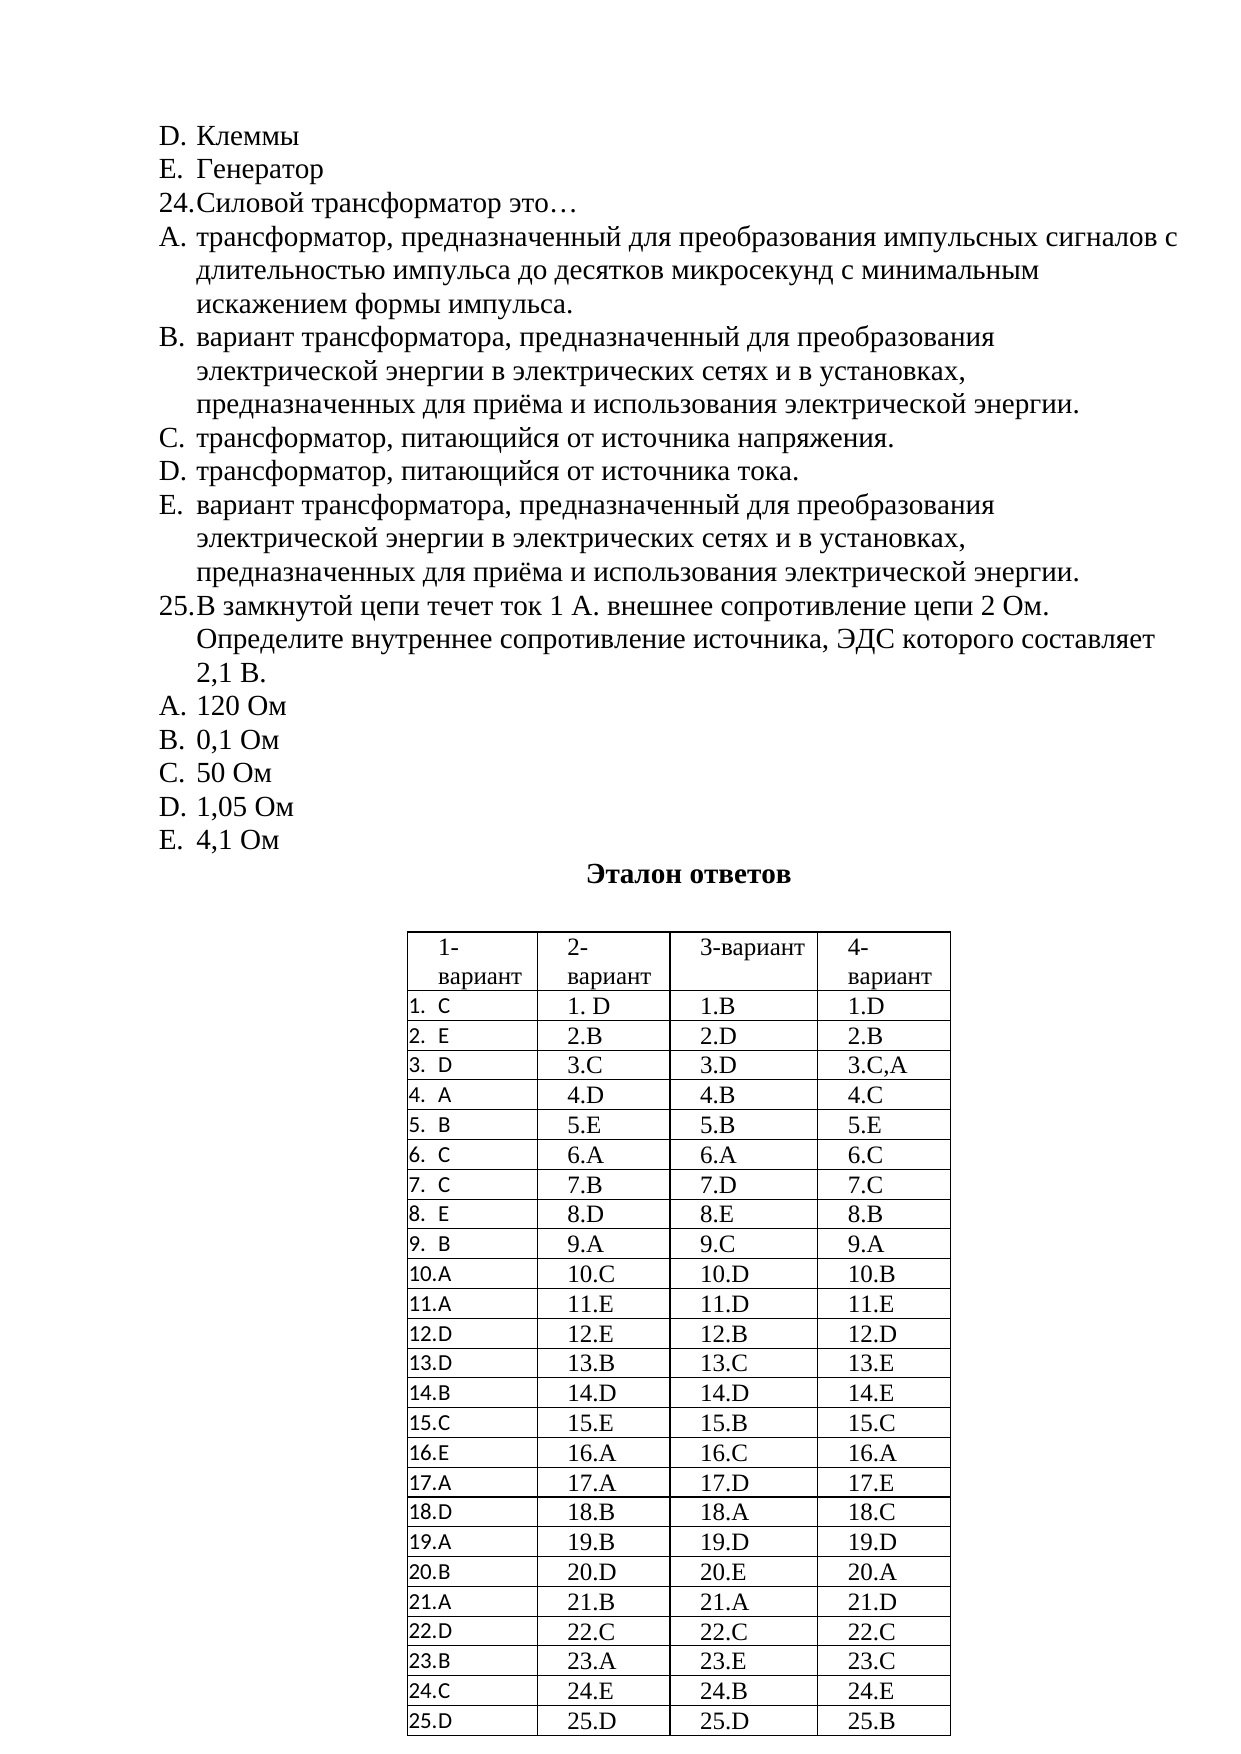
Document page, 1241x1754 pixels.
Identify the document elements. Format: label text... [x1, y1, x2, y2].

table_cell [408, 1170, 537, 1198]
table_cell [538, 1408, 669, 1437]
list 1,05 Ом [158, 789, 1181, 822]
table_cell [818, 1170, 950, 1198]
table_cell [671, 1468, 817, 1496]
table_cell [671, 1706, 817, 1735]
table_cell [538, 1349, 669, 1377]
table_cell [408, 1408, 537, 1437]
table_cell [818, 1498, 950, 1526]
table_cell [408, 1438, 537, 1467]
list трансформатор, питающийся от источника напряжения. [158, 420, 1181, 453]
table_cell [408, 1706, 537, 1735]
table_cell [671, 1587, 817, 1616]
table_header 3-вариант [671, 933, 817, 990]
table_cell 1.D [818, 991, 950, 1020]
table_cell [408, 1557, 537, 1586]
table_cell 1. D [538, 991, 669, 1020]
list В замкнутой цепи течет ток 1 А. внешнее сопротивление цепи 2 Ом. Определите внутреннее сопротивление источника, ЭДС которого составляет 2,1 В. [158, 588, 1181, 688]
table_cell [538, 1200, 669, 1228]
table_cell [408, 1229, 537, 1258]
table_header 2-вариант [538, 933, 669, 990]
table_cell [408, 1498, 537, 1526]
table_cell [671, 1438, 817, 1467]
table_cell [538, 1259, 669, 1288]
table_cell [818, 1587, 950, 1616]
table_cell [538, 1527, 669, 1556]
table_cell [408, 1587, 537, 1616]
table_cell Е [408, 1021, 537, 1049]
list Силовой трансформатор это… [158, 185, 1181, 219]
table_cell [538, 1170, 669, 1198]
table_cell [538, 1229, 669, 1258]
list Генератор [158, 152, 1181, 185]
text Эталон ответов [196, 856, 1181, 889]
table_header 1-вариант [408, 933, 537, 990]
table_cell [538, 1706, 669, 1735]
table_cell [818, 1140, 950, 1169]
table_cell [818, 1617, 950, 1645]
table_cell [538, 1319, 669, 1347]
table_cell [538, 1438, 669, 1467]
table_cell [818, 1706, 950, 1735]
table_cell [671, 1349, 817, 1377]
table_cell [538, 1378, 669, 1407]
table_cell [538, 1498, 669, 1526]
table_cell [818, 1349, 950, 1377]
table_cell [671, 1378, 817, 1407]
table_cell 4.С [818, 1080, 950, 1109]
table_cell 2.D [671, 1021, 817, 1049]
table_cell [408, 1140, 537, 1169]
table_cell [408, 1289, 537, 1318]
table_header 4-вариант [818, 933, 950, 990]
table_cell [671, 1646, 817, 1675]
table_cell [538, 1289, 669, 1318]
list трансформатор, питающийся от источника тока. [158, 453, 1181, 487]
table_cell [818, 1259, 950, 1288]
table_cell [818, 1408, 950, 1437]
table_cell D [408, 1051, 537, 1079]
table_cell В [408, 1110, 537, 1139]
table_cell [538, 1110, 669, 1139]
table_cell А [408, 1080, 537, 1109]
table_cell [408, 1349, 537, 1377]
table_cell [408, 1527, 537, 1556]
list 4,1 Ом [158, 822, 1181, 856]
table_cell 3.С [538, 1051, 669, 1079]
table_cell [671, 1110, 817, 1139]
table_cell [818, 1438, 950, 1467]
table_cell 3.D [671, 1051, 817, 1079]
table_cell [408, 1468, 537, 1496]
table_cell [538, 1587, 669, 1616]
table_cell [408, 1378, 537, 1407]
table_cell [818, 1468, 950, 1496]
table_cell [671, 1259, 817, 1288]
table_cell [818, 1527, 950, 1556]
table_cell 4.D [538, 1080, 669, 1109]
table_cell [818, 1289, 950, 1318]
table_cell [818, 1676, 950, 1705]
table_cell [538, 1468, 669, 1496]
list 50 Ом [158, 755, 1181, 789]
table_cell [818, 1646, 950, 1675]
table_cell С [408, 991, 537, 1020]
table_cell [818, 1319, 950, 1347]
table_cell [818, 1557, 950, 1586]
list Клеммы [158, 118, 1181, 152]
table_cell 2.В [538, 1021, 669, 1049]
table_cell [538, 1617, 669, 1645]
table_cell 2.В [818, 1021, 950, 1049]
table_cell ,А [818, 1051, 950, 1079]
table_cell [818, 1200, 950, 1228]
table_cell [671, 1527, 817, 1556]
list вариант трансформатора, предназначенный для преобразования электрической энергии в электрических сетях и в установках, предназначенных для приёма и использования электрической энергии. [158, 319, 1181, 420]
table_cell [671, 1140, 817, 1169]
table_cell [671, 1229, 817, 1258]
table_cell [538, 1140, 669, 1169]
list трансформатор, предназначенный для преобразования импульсных сигналов с длительностью импульса до десятков микросекунд с минимальным искажением формы импульса. [158, 219, 1181, 319]
list вариант трансформатора, предназначенный для преобразования электрической энергии в электрических сетях и в установках, предназначенных для приёма и использования электрической энергии. [158, 487, 1181, 588]
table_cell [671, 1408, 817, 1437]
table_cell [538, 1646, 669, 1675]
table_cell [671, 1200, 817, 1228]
table_cell 4.В [671, 1080, 817, 1109]
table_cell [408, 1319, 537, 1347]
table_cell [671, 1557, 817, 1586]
list 0,1 Ом [158, 722, 1181, 755]
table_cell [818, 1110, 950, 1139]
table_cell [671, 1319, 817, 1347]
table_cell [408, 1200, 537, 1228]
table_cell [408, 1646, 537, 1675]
table_cell 1.В [671, 991, 817, 1020]
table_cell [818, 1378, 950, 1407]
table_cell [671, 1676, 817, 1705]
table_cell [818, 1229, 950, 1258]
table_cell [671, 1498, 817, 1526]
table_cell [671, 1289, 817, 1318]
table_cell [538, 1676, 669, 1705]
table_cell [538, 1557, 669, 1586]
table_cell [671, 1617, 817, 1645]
list 120 Ом [158, 688, 1181, 722]
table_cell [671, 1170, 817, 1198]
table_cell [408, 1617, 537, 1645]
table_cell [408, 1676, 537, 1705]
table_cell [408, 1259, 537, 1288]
